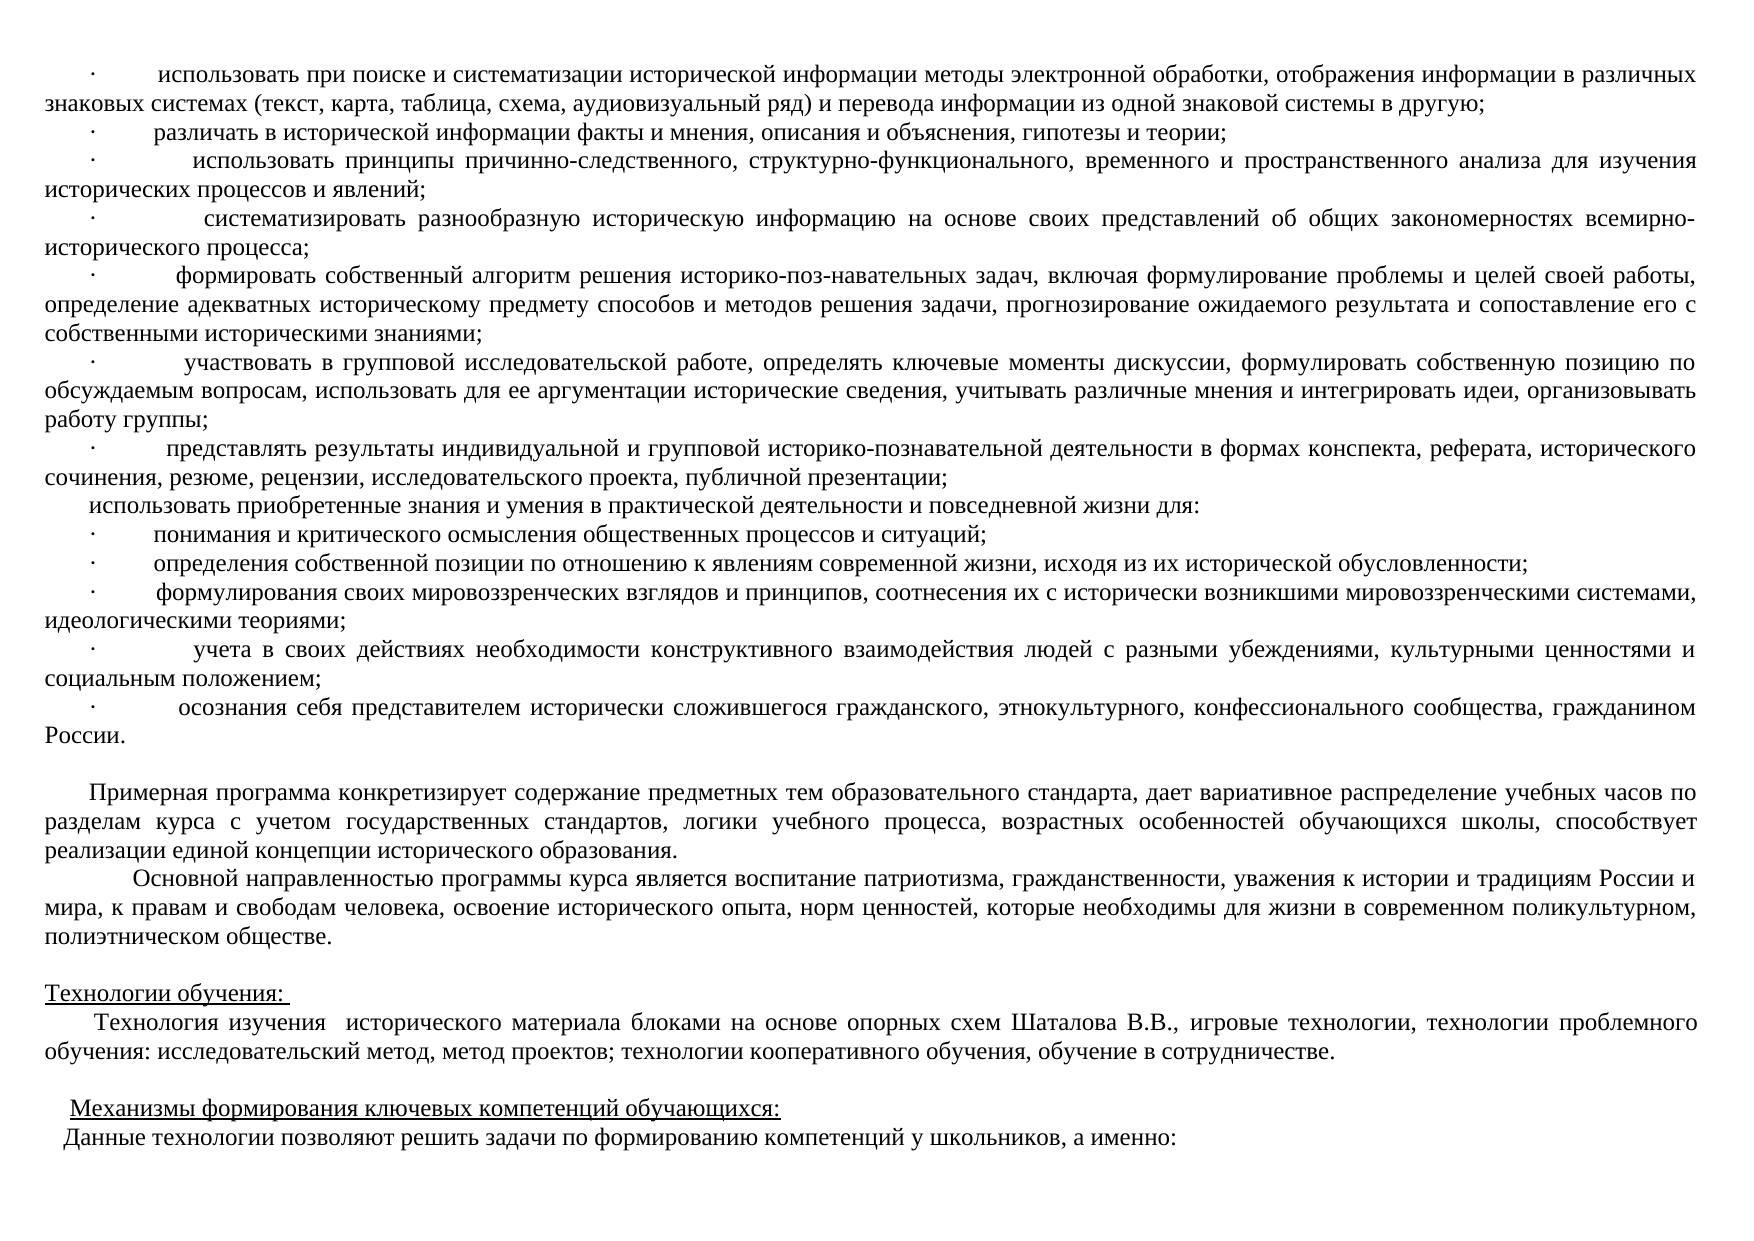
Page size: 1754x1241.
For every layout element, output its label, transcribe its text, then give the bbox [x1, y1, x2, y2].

text Данные технологии позволяют решить задачи по формированию компетенций у школьников, а именно: [44, 1122, 1698, 1151]
text Технологии обучения: [44, 978, 1698, 1007]
text · определения собственной позиции по отношению к явлениям современной жизни, исходя из их исторической обусловленности; [44, 548, 1698, 577]
text · участвовать в групповой исследовательской работе, определять ключевые моменты дискуссии, формулировать собственную позицию по обсуждаемым вопросам, использовать для ее аргументации исторические сведения, учитывать различные мнения и интегрировать идеи, организовывать работу группы; [44, 347, 1698, 433]
text Технология изучения исторического материала блоками на основе опорных схем Шаталова В.В., игровые технологии, технологии проблемного обучения: исследовательский метод, метод проектов; технологии кооперативного обучения, обучение в сотрудничестве. [44, 1007, 1698, 1065]
text Примерная программа конкретизирует содержание предметных тем образовательного стандарта, дает вариативное распределение учебных часов по разделам курса с учетом государственных стандартов, логики учебного процесса, возрастных особенностей обучающихся школы, способствует реализации единой концепции исторического образования. [44, 777, 1698, 863]
text · использовать принципы причинно-следственного, структурно-функционального, временного и пространственного анализа для изучения исторических процессов и явлений; [44, 145, 1698, 203]
text · осознания себя представителем исторически сложившегося гражданского, этнокультурного, конфессионального сообщества, гражданином России. [44, 692, 1698, 749]
text · использовать при поиске и систематизации исторической информации методы электронной обработки, отображения информации в различных знаковых системах (текст, карта, таблица, схема, аудиовизуальный ряд) и перевода информации из одной знаковой системы в другую; [44, 59, 1698, 117]
text · систематизировать разнообразную историческую информацию на основе своих представлений об общих закономерностях всемирно-исторического процесса; [44, 203, 1698, 260]
text · формировать собственный алгоритм решения историко-поз-навательных задач, включая формулирование проблемы и целей своей работы, определение адекватных историческому предмету способов и методов решения задачи, прогнозирование ожидаемого результата и сопоставление его с собственными историческими знаниями; [44, 260, 1698, 347]
text · учета в своих действиях необходимости конструктивного взаимодействия людей с разными убеждениями, культурными ценностями и социальным положением; [44, 634, 1698, 692]
text · понимания и критического осмысления общественных процессов и ситуаций; [44, 519, 1698, 548]
text · формулирования своих мировоззренческих взглядов и принципов, соотнесения их с исторически возникшими мировоззренческими системами, идеологическими теориями; [44, 577, 1698, 634]
text · представлять результаты индивидуальной и групповой историко-познавательной деятельности в формах конспекта, реферата, исторического сочинения, резюме, рецензии, исследовательского проекта, публичной презентации; [44, 433, 1698, 490]
text · различать в исторической информации факты и мнения, описания и объяснения, гипотезы и теории; [44, 117, 1698, 145]
text использовать приобретенные знания и умения в практической деятельности и повседневной жизни для: [44, 490, 1698, 519]
text Основной направленностью программы курса является воспитание патриотизма, гражданственности, уважения к истории и традициям России и мира, к правам и свободам человека, освоение исторического опыта, норм ценностей, которые необходимы для жизни в современном поликультурном, полиэтническом обществе. [44, 863, 1698, 950]
text Механизмы формирования ключевых компетенций обучающихся: [44, 1093, 1698, 1122]
